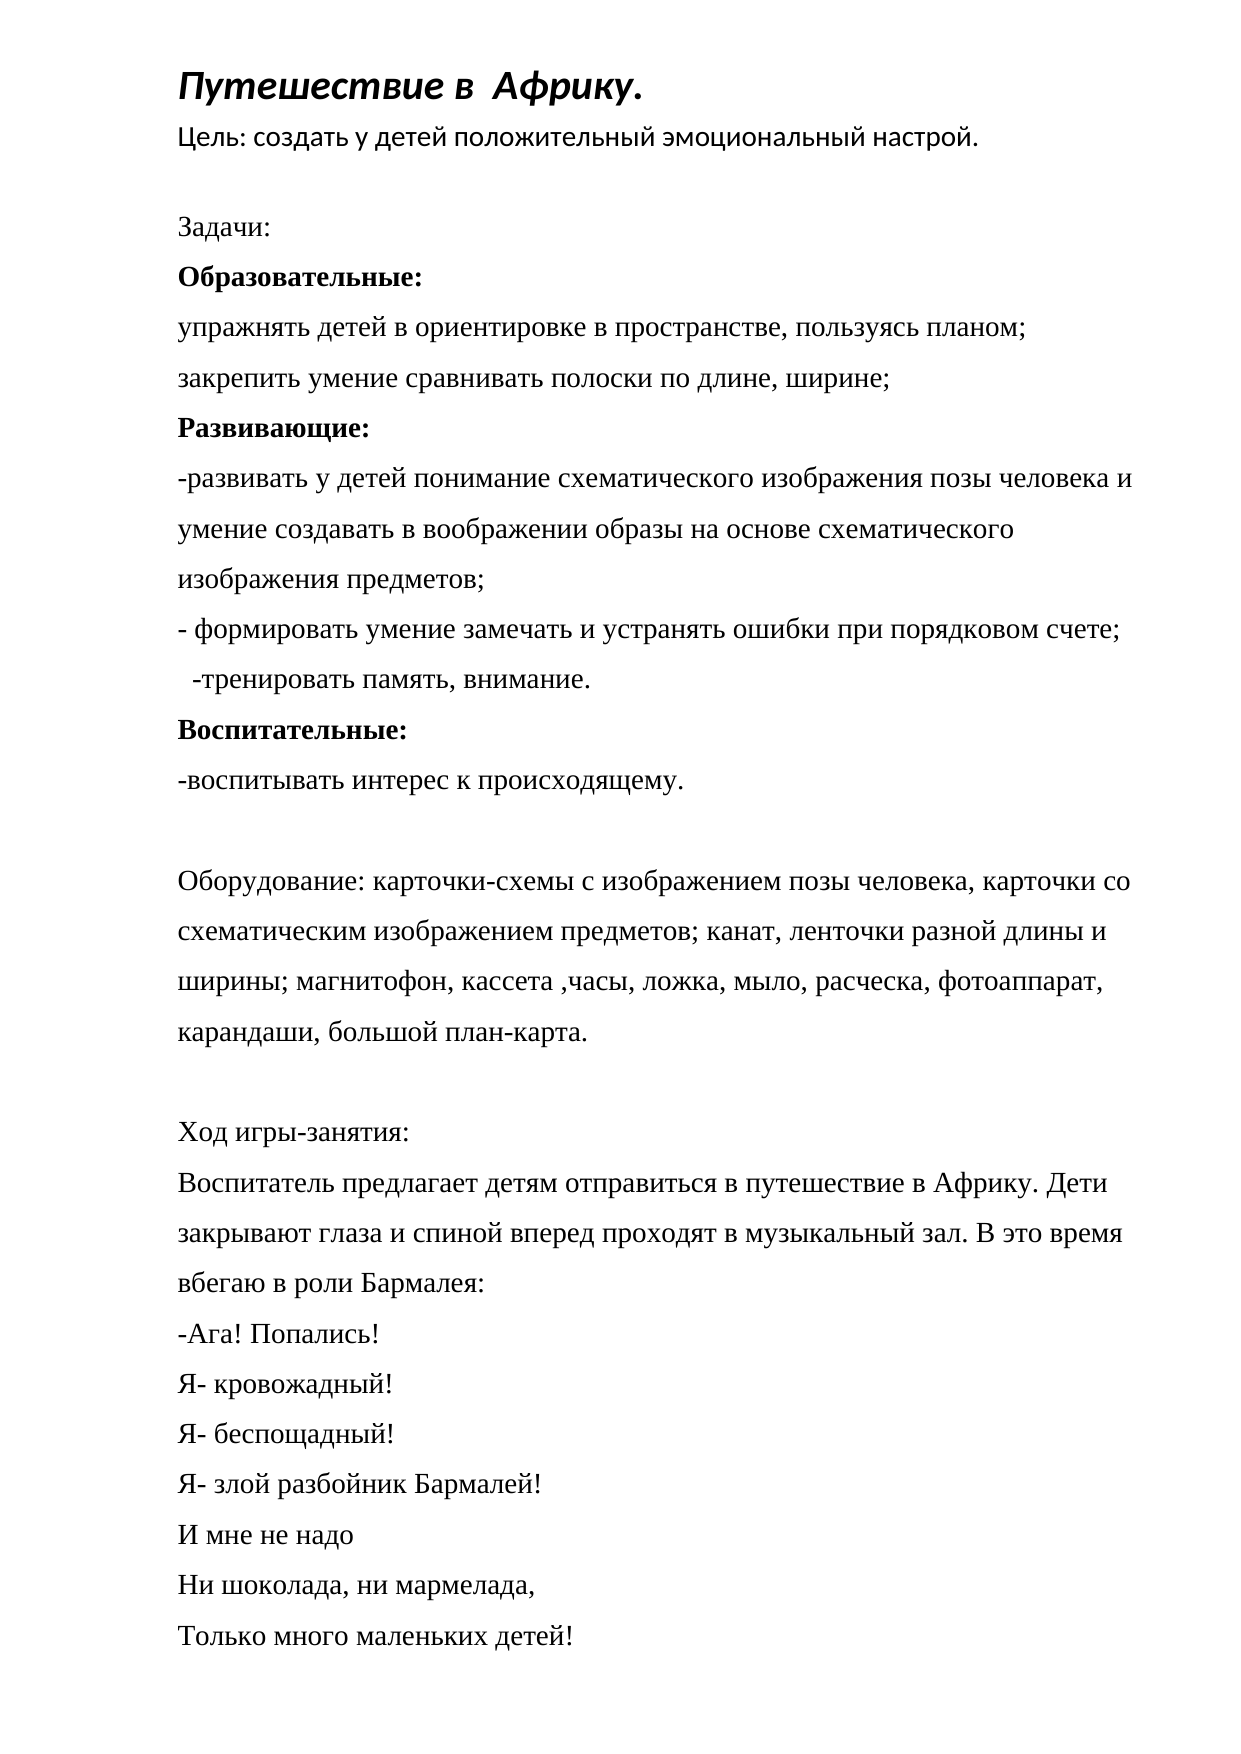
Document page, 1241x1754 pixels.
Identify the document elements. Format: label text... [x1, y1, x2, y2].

text -развивать у детей понимание схематического изображения позы человека и умение создавать в воображении образы на основе схематического изображения предметов; [177, 460, 1152, 594]
text -воспитывать интерес к происходящему. [177, 762, 1152, 796]
text Я- беспощадный! [177, 1416, 1152, 1450]
text Цель: создать у детей положительный эмоциональный настрой. [177, 118, 1152, 153]
text Я- кровожадный! [177, 1366, 1152, 1399]
text Я- злой разбойник Бармалей! [177, 1467, 1152, 1500]
text - формировать умение замечать и устранять ошибки при порядковом счете; [177, 611, 1152, 645]
text Образовательные: [177, 259, 1152, 293]
text закрепить умение сравнивать полоски по длине, ширине; [177, 360, 1152, 393]
text Воспитатель предлагает детям отправиться в путешествие в Африку. Дети закрывают глаза и спиной вперед проходят в музыкальный зал. В это время вбегаю в роли Бармалея: [177, 1165, 1152, 1299]
text -тренировать память, внимание. Воспитательные: [177, 662, 1152, 746]
text Только много маленьких детей! [177, 1618, 1152, 1651]
text упражнять детей в ориентировке в пространстве, пользуясь планом; [177, 309, 1152, 343]
text Задачи: [177, 209, 1152, 242]
text Путешествие в Африку. [177, 59, 1152, 110]
text Ни шоколада, ни мармелада, [177, 1567, 1152, 1601]
text Оборудование: карточки-схемы с изображением позы человека, карточки со схематическим изображением предметов; канат, ленточки разной длины и ширины; магнитофон, кассета ,часы, ложка, мыло, расческа, фотоаппарат, карандаши, большой план-карта. [177, 863, 1152, 1047]
text -Ага! Попались! [177, 1316, 1152, 1349]
text И мне не надо [177, 1517, 1152, 1551]
text Развивающие: [177, 410, 1152, 444]
text Ход игры-занятия: [177, 1114, 1152, 1148]
